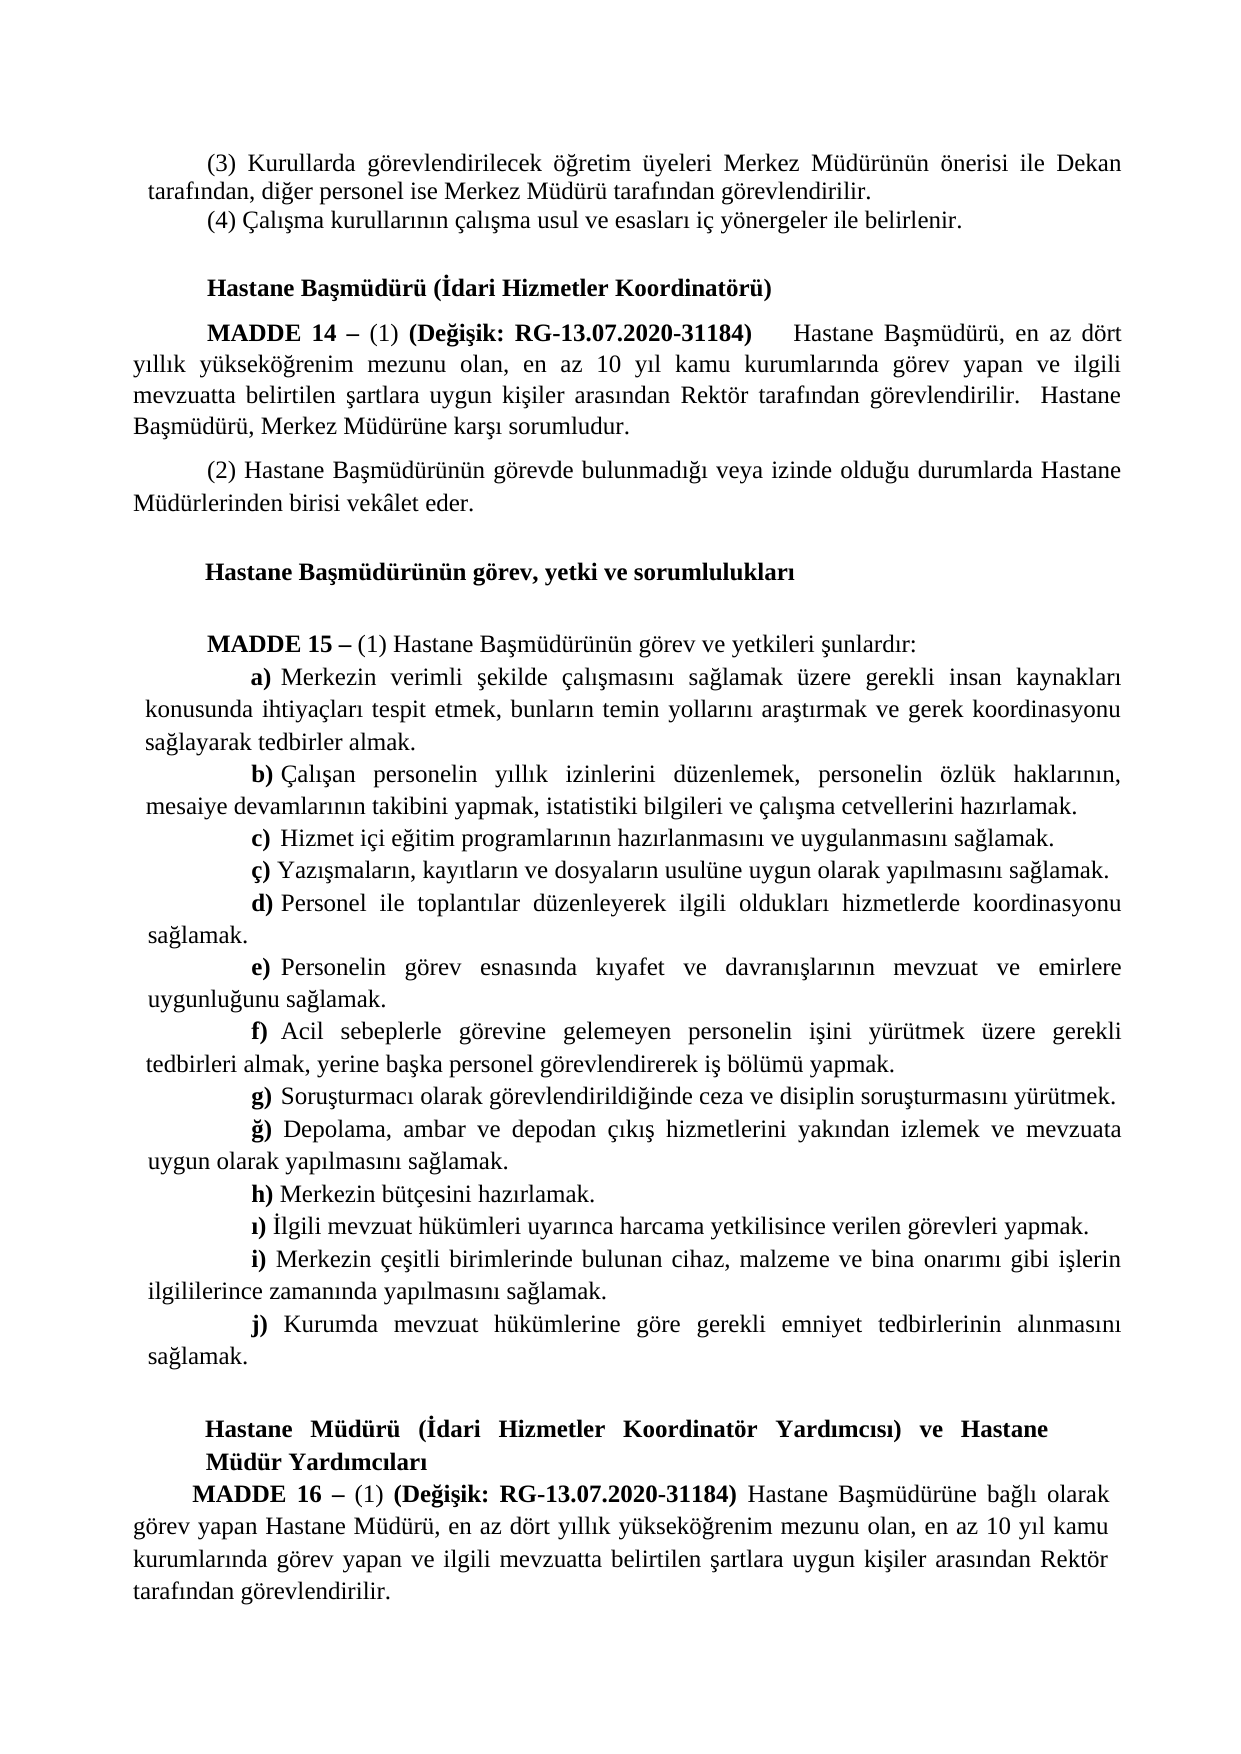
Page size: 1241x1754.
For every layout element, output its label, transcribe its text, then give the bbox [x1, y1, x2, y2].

list Soruşturmacı olarak görevlendirildiğinde ceza ve disiplin soruşturmasını yürütmek. [148, 1081, 1122, 1109]
text j) Kurumda mevzuat hükümlerine göre gerekli emniyet tedbirlerinin alınmasını sağlamak. [148, 1309, 1122, 1370]
subtitle Hastane Müdürü (İdari Hizmetler Koordinatör Yardımcısı) ve Hastane Müdür Yardımcıları [205, 1414, 1049, 1475]
list Çalışan personelin yıllık izinlerini düzenlemek, personelin özlük haklarının, mesaiye devamlarının takibini yapmak, istatistiki bilgileri ve çalışma cetvellerini hazırlamak. [146, 759, 1122, 820]
text (4) Çalışma kurullarının çalışma usul ve esasları iç yönergeler ile belirlenir. [147, 205, 1122, 234]
list ç) Yazışmaların, kayıtların ve dosyaların usulüne uygun olarak yapılmasını sağlamak. [148, 856, 1122, 884]
list Hizmet içi eğitim programlarının hazırlanmasını ve uygulanmasını sağlamak. [251, 823, 1122, 852]
text h) Merkezin bütçesini hazırlamak. [224, 1179, 1122, 1207]
list Merkezin verimli şekilde çalışmasını sağlamak üzere gerekli insan kaynakları konusunda ihtiyaçları tespit etmek, bunların temin yollarını araştırmak ve gerek koordinasyonu sağlayarak tedbirler almak. [145, 662, 1122, 755]
text i) Merkezin çeşitli birimlerinde bulunan cihaz, malzeme ve bina onarımı gibi işlerin ilgililerince zamanında yapılmasını sağlamak. [148, 1244, 1122, 1305]
text MADDE 14 – (1) (Değişik: RG‐13.07.2020‐31184) Hastane Başmüdürü, en az dört yıllık yükseköğrenim mezunu olan, en az 10 yıl kamu kurumlarında görev yapan ve ilgili mevzuatta belirtilen şartlara uygun kişiler arasından Rektör tarafından görevlendirilir. Hastane Başmüdürü, Merkez Müdürüne karşı sorumludur. [133, 318, 1122, 439]
list Personelin görev esnasında kıyafet ve davranışlarının mevzuat ve emirlere uygunluğunu sağlamak. [148, 952, 1122, 1013]
text ı) İlgili mevzuat hükümleri uyarınca harcama yetkilisince verilen görevleri yapmak. [204, 1211, 1122, 1240]
subtitle MADDE 15 – (1) Hastane Başmüdürünün görev ve yetkileri şunlardır: [147, 629, 1049, 658]
list Personel ile toplantılar düzenleyerek ilgili oldukları hizmetlerde koordinasyonu sağlamak. [148, 888, 1122, 949]
text MADDE 16 – (1) (Değişik: RG‐13.07.2020‐31184) Hastane Başmüdürüne bağlı olarak görev yapan Hastane Müdürü, en az dört yıllık yükseköğrenim mezunu olan, en az 10 yıl kamu kurumlarında görev yapan ve ilgili mevzuatta belirtilen şartlara uygun kişiler arasından Rektör tarafından görevlendirilir. [133, 1479, 1110, 1605]
list Acil sebeplerle görevine gelemeyen personelin işini yürütmek üzere gerekli tedbirleri almak, yerine başka personel görevlendirerek iş bölümü yapmak. [146, 1016, 1122, 1077]
text (3) Kurullarda görevlendirilecek öğretim üyeleri Merkez Müdürünün önerisi ile Dekan tarafından, diğer personel ise Merkez Müdürü tarafından görevlendirilir. [147, 148, 1122, 205]
text (2) Hastane Başmüdürünün görevde bulunmadığı veya izinde olduğu durumlarda Hastane Müdürlerinden birisi vekâlet eder. [133, 456, 1122, 516]
text Hastane Başmüdürü (İdari Hizmetler Koordinatörü) [133, 273, 1122, 302]
subtitle Hastane Başmüdürünün görev, yetki ve sorumlulukları [205, 557, 1049, 586]
text ğ) Depolama, ambar ve depodan çıkış hizmetlerini yakından izlemek ve mevzuata uygun olarak yapılmasını sağlamak. [148, 1114, 1122, 1174]
